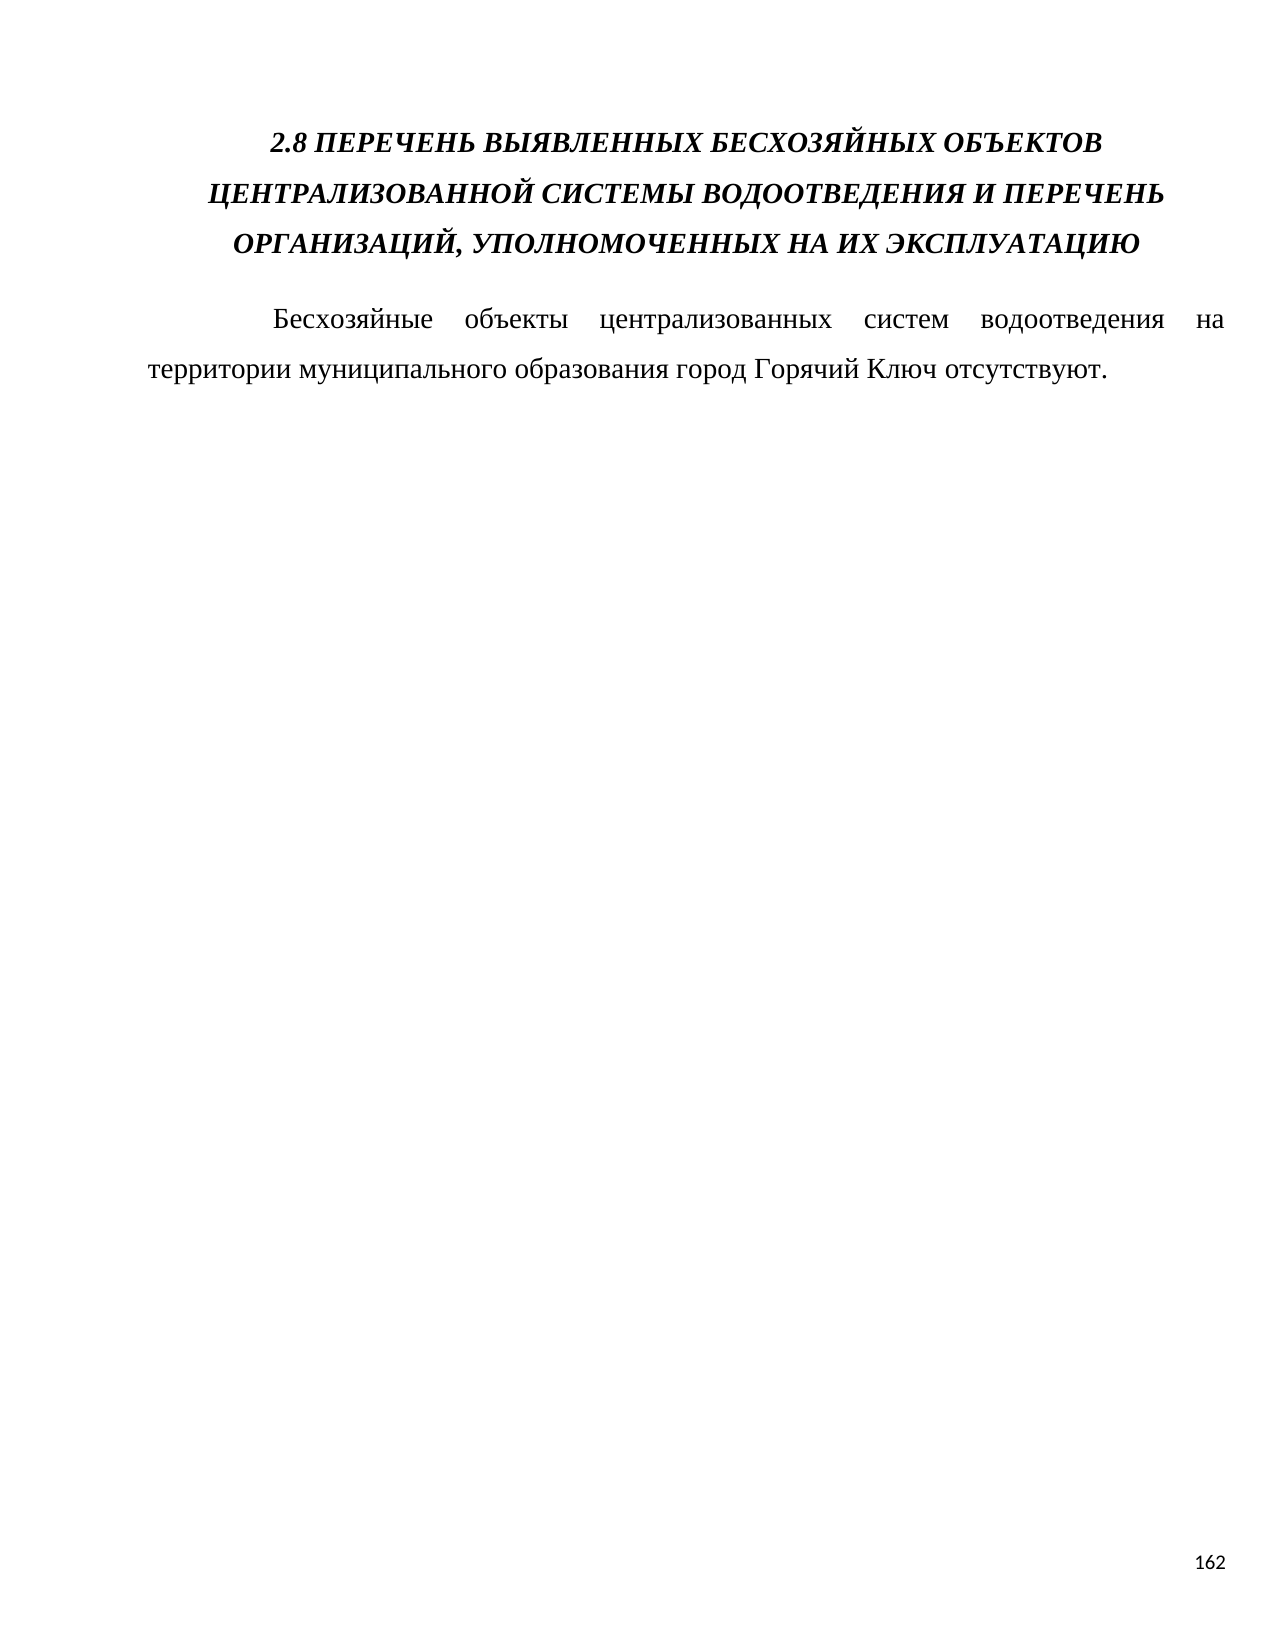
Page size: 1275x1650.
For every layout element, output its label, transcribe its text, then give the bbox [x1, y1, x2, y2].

list Бесхозяйные объекты централизованных систем водоотведения на территории муниципального образования город Горячий Ключ отсутствуют. [148, 301, 1226, 385]
text 2.8 ПЕРЕЧЕНЬ ВЫЯВЛЕННЫХ БЕСХОЗЯЙНЫХ ОБЪЕКТОВ ЦЕНТРАЛИЗОВАННОЙ СИСТЕМЫ ВОДООТВЕДЕНИЯ И ПЕРЕЧЕНЬ ОРГАНИЗАЦИЙ, УПОЛНОМОЧЕННЫХ НА ИХ ЭКСПЛУАТАЦИЮ [148, 125, 1226, 259]
